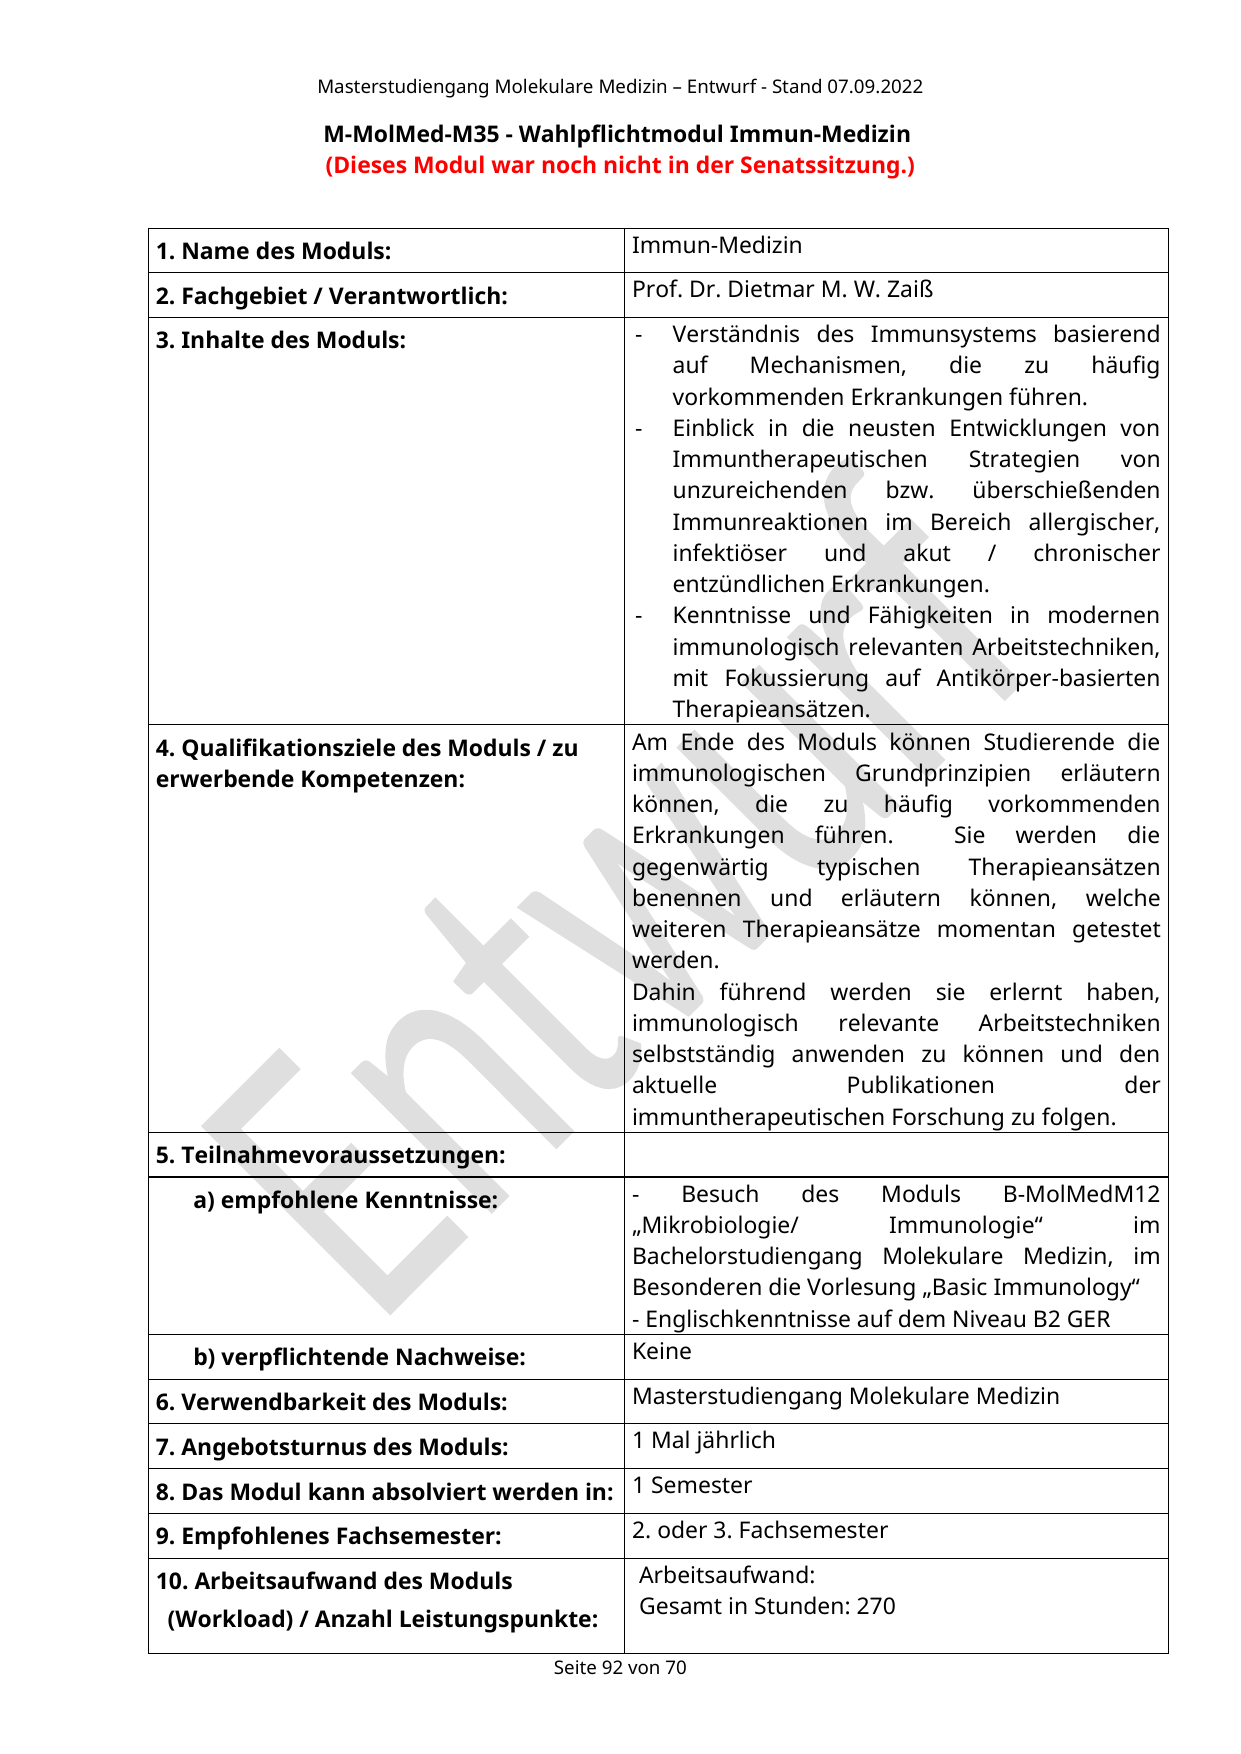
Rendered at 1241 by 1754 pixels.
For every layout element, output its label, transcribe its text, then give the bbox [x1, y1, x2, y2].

table_header Immun-Medizin [625, 229, 1168, 272]
table_cell - Besuch des Moduls B-MolMedM12 „Mikrobiologie/ Immunologie“ im Bachelorstudiengang Molekulare Medizin, im Besonderen die Vorlesung „Basic Immunology“ - Englischkenntnisse auf dem Niveau B2 GER [625, 1178, 1168, 1334]
table_cell Verständnis des Immunsystems basierend auf Mechanismen, die zu häufig vorkommenden Erkrankungen führen. Einblick in die neusten Entwicklungen von Immuntherapeutischen Strategien von unzureichenden bzw. überschießenden Immunreaktionen im Bereich allergischer, infektiöser und akut / chronischer entzündlichen Erkrankungen. Kenntnisse und Fähigkeiten in modernen immunologisch relevanten Arbeitstechniken, mit Fokussierung auf Antikörper-basierten Therapieansätzen. [625, 318, 1168, 724]
table_cell [625, 1133, 1168, 1176]
table_cell 2. Fachgebiet / Verantwortlich: [149, 273, 624, 317]
table_cell 1 Semester [625, 1469, 1168, 1513]
table_cell 5. Teilnahmevoraussetzungen: [149, 1133, 624, 1176]
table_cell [149, 1559, 624, 1652]
table_cell 1 Mal jährlich [625, 1424, 1168, 1468]
subtitle M-MolMed-M35 - Wahlpflichtmodul Immun-Medizin (Dieses Modul war noch nicht in der Senatssitzung.) [148, 118, 1092, 181]
table_cell Prof. Dr. Dietmar M. W. Zaiß [625, 273, 1168, 317]
table_cell 6. Verwendbarkeit des Moduls: [149, 1380, 624, 1423]
table_cell a) empfohlene Kenntnisse: [149, 1178, 624, 1334]
table_cell 4. Qualifikationsziele des Moduls / zu erwerbende Kompetenzen: [149, 725, 624, 1132]
table_cell 9. Empfohlenes Fachsemester: [149, 1514, 624, 1558]
table_header 1. Name des Moduls: [149, 229, 624, 272]
table_cell Masterstudiengang Molekulare Medizin [625, 1380, 1168, 1423]
table_cell Am Ende des Moduls können Studierende die immunologischen Grundprinzipien erläutern können, die zu häufig vorkommenden Erkrankungen führen. Sie werden die gegenwärtig typischen Therapieansätzen benennen und erläutern können, welche weiteren Therapieansätze momentan getestet werden. Dahin führend werden sie erlernt haben, immunologisch relevante Arbeitstechniken selbstständig anwenden zu können und den aktuelle Publikationen der immuntherapeutischen Forschung zu folgen. [625, 725, 1168, 1132]
table_cell b) verpflichtende Nachweise: [149, 1335, 624, 1378]
table_cell 7. Angebotsturnus des Moduls: [149, 1424, 624, 1468]
table_cell 8. Das Modul kann absolviert werden in: [149, 1469, 624, 1513]
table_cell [625, 1559, 1168, 1652]
table_cell 3. Inhalte des Moduls: [149, 318, 624, 724]
table_cell Keine [625, 1335, 1168, 1378]
table_cell 2. oder 3. Fachsemester [625, 1514, 1168, 1558]
